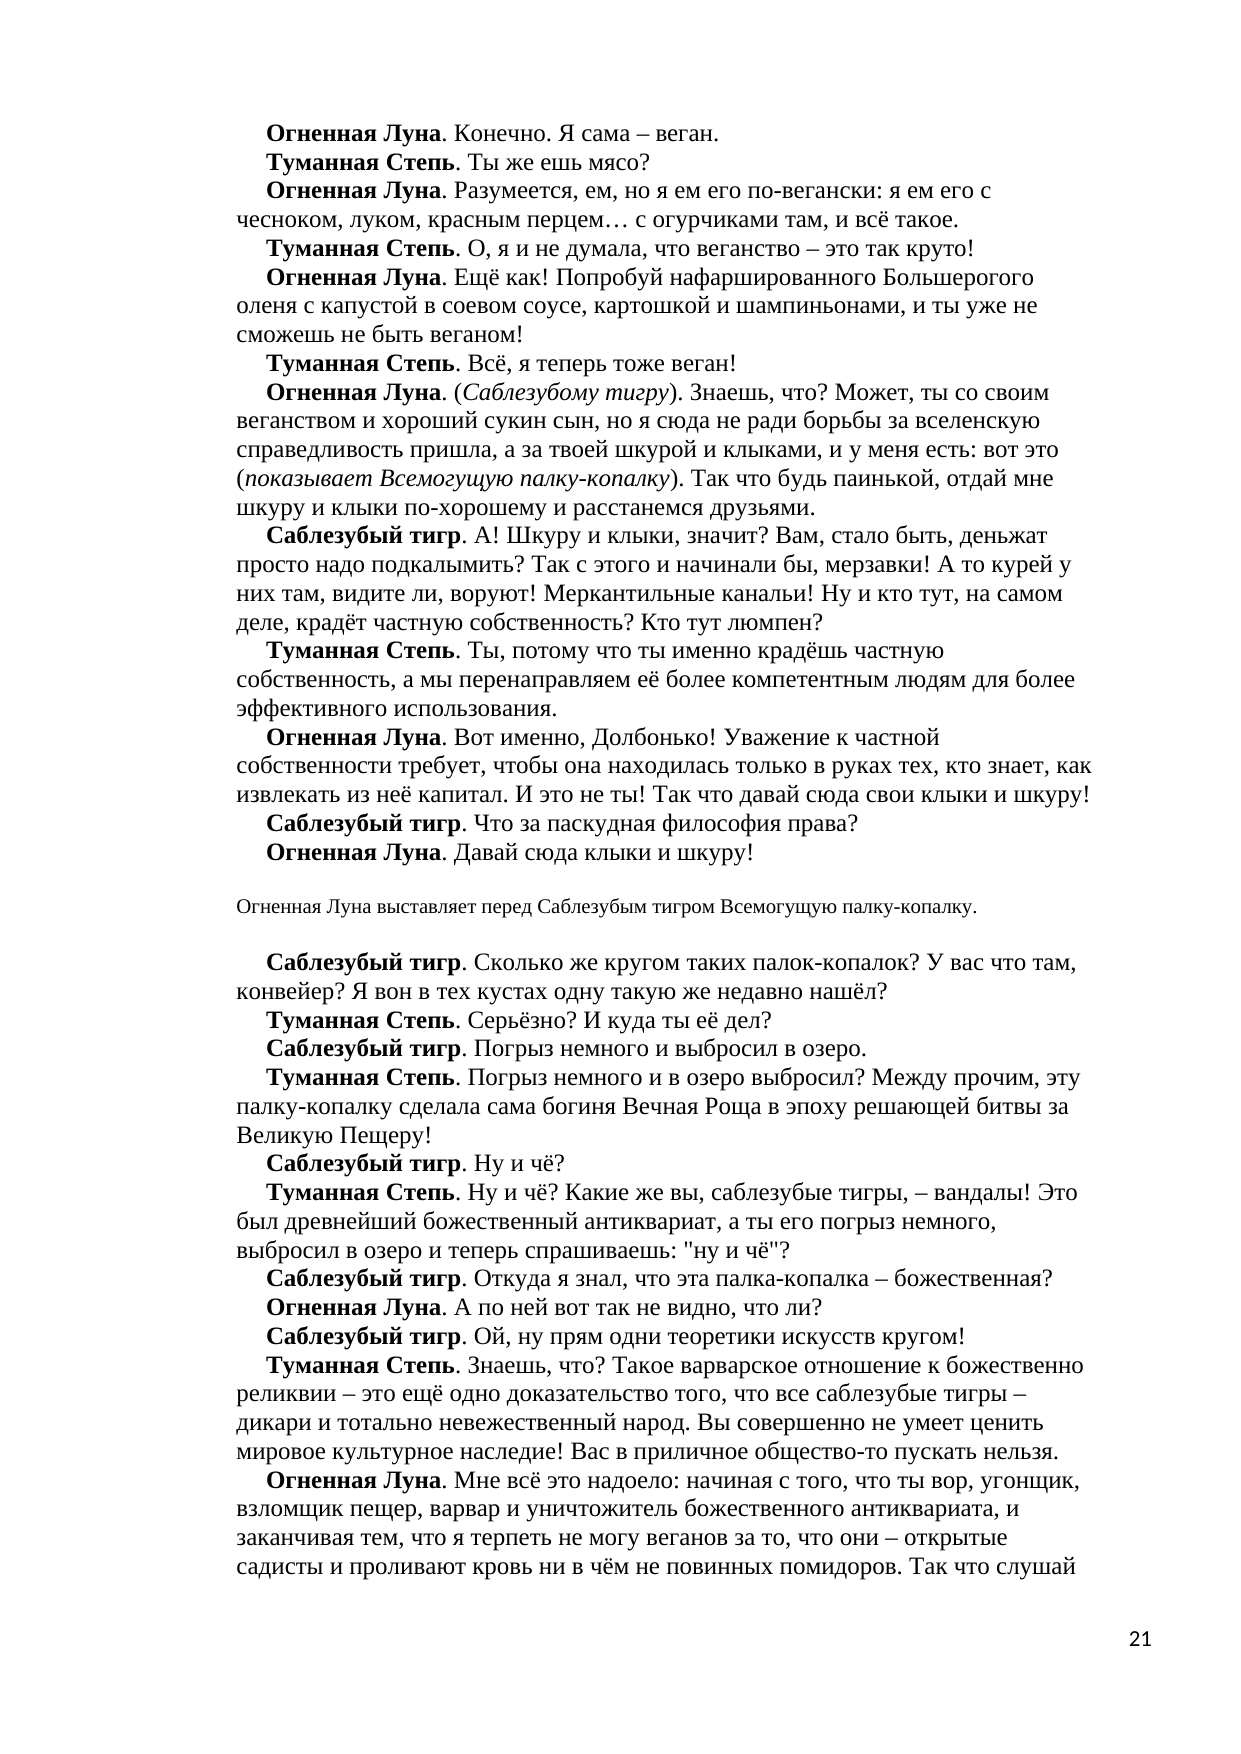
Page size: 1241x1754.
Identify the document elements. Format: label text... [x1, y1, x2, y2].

text Огненная Луна. А по ней вот так не видно, что ли? [236, 1292, 1093, 1321]
text Огненная Луна выставляет перед Саблезубым тигром Всемогущую палку-копалку. [236, 894, 1093, 918]
text Саблезубый тигр. Сколько же кругом таких палок-копалок? У вас что там, конвейер? Я вон в тех кустах одну такую же недавно нашёл? [236, 947, 1093, 1005]
text Саблезубый тигр. Ну и чё? [236, 1148, 1093, 1177]
text Туманная Степь. Ты, потому что ты именно крадёшь частную собственность, а мы перенаправляем её более компетентным людям для более эффективного использования. [236, 636, 1093, 722]
text Туманная Степь. О, я и не думала, что веганство – это так круто! [236, 233, 1093, 262]
text Саблезубый тигр. А! Шкуру и клыки, значит? Вам, стало быть, деньжат просто надо подкалымить? Так с этого и начинали бы, мерзавки! А то курей у них там, видите ли, воруют! Меркантильные канальи! Ну и кто тут, на самом деле, крадёт частную собственность? Кто тут люмпен? [236, 521, 1093, 636]
text Туманная Степь. Ну и чё? Какие же вы, саблезубые тигры, – вандалы! Это был древнейший божественный антиквариат, а ты его погрыз немного, выбросил в озеро и теперь спрашиваешь: "ну и чё"? [236, 1177, 1093, 1263]
text Огненная Луна. (Саблезубому тигру). Знаешь, что? Может, ты со своим веганством и хороший сукин сын, но я сюда не ради борьбы за вселенскую справедливость пришла, а за твоей шкурой и клыками, и у меня есть: вот это (показывает Всемогущую палку-копалку). Так что будь паинькой, отдай мне шкуру и клыки по-хорошему и расстанемся друзьями. [236, 377, 1093, 521]
text Саблезубый тигр. Откуда я знал, что эта палка-копалка – божественная? [236, 1263, 1093, 1292]
text Огненная Луна. Разумеется, ем, но я ем его по-вегански: я ем его с чесноком, луком, красным перцем… с огурчиками там, и всё такое. [236, 176, 1093, 233]
text Туманная Степь. Всё, я теперь тоже веган! [236, 348, 1093, 377]
text Саблезубый тигр. Что за паскудная философия права? [236, 808, 1093, 837]
text Огненная Луна. Конечно. Я сама – веган. [236, 118, 1093, 147]
text Туманная Степь. Ты же ешь мясо? [236, 147, 1093, 176]
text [236, 1465, 1093, 1580]
text Туманная Степь. Погрыз немного и в озеро выбросил? Между прочим, эту палку-копалку сделала сама богиня Вечная Роща в эпоху решающей битвы за Великую Пещеру! [236, 1062, 1093, 1148]
text Огненная Луна. Вот именно, Долбонько! Уважение к частной собственности требует, чтобы она находилась только в руках тех, кто знает, как извлекать из неё капитал. И это не ты! Так что давай сюда свои клыки и шкуру! [236, 722, 1093, 808]
text Саблезубый тигр. Ой, ну прям одни теоретики искусств кругом! [236, 1321, 1093, 1350]
text Огненная Луна. Ещё как! Попробуй нафаршированного Большерогого оленя с капустой в соевом соусе, картошкой и шампиньонами, и ты уже не сможешь не быть веганом! [236, 262, 1093, 348]
text Саблезубый тигр. Погрыз немного и выбросил в озеро. [236, 1033, 1093, 1062]
text Огненная Луна. Давай сюда клыки и шкуру! [236, 837, 1093, 866]
text Туманная Степь. Знаешь, что? Такое варварское отношение к божественно реликвии – это ещё одно доказательство того, что все саблезубые тигры – дикари и тотально невежественный народ. Вы совершенно не умеет ценить мировое культурное наследие! Вас в приличное общество-то пускать нельзя. [236, 1350, 1093, 1465]
text Туманная Степь. Серьёзно? И куда ты её дел? [236, 1005, 1093, 1033]
